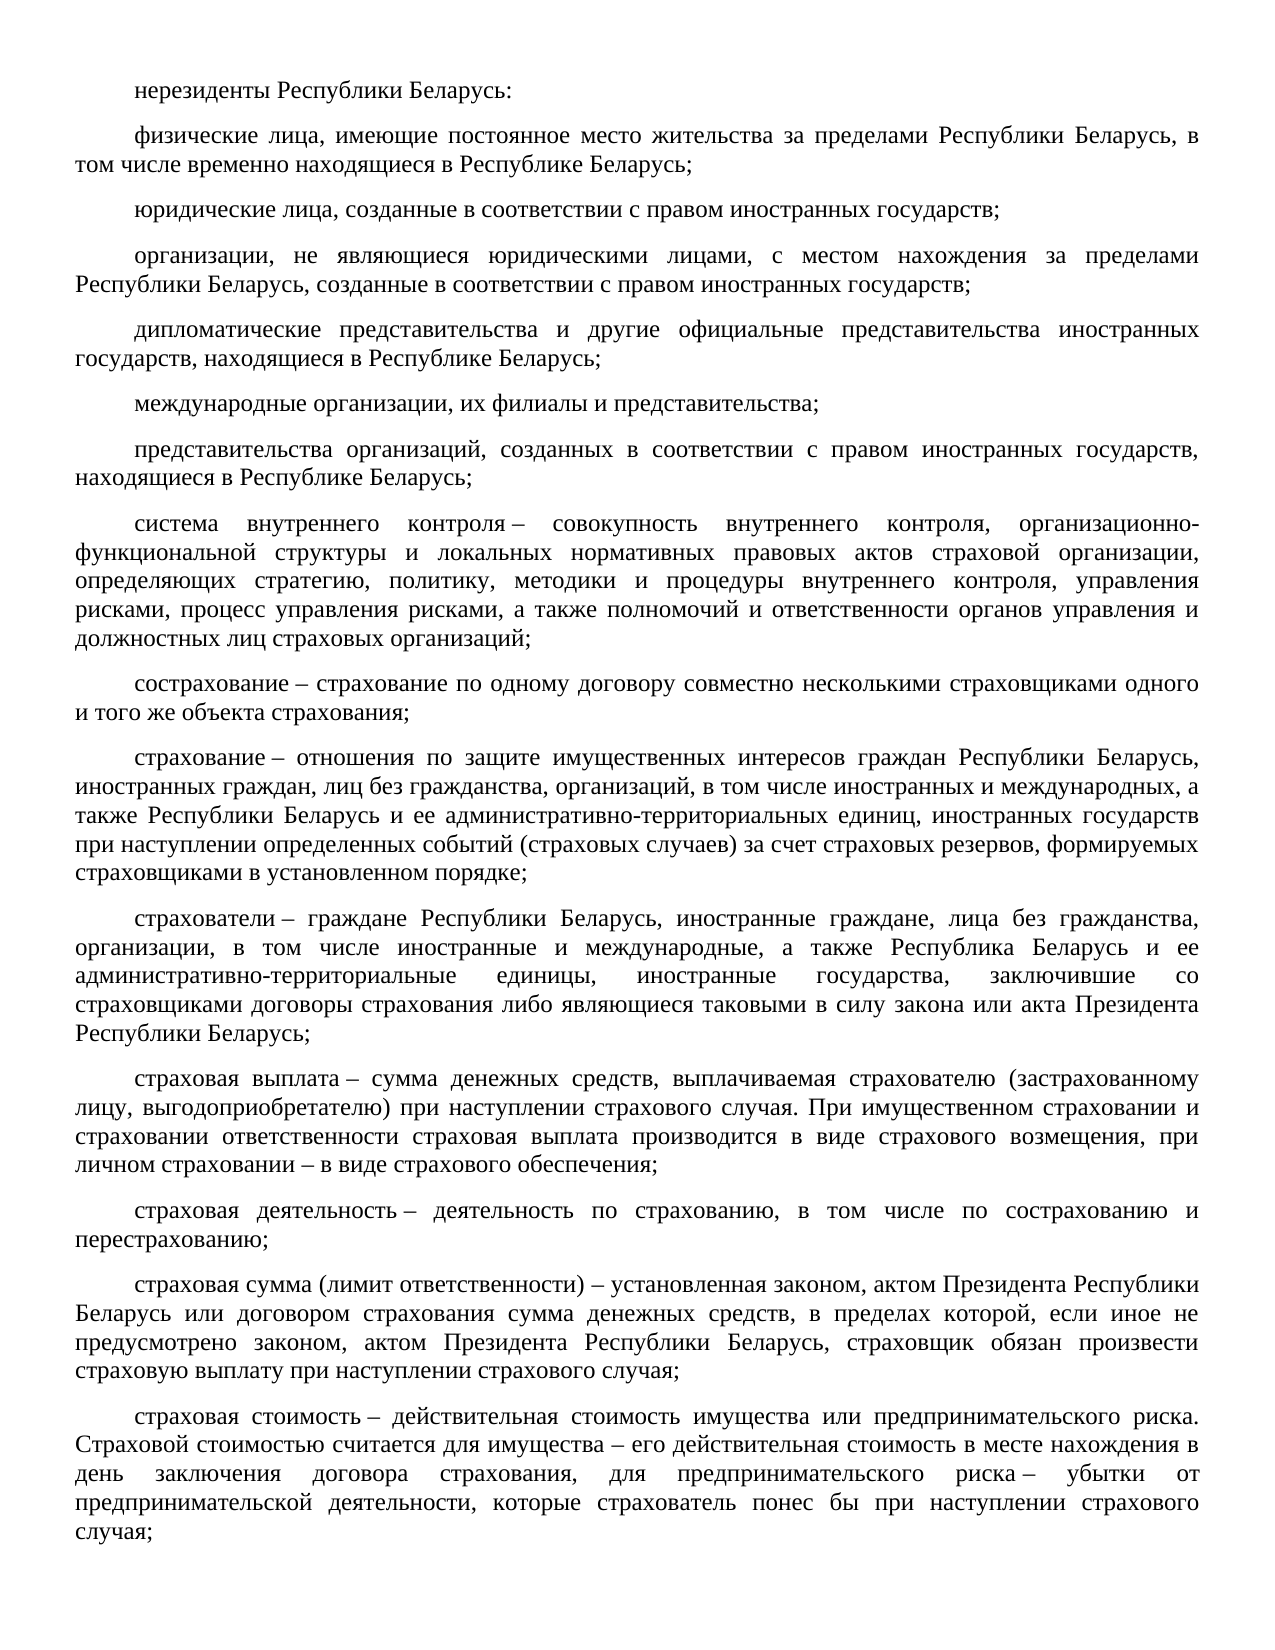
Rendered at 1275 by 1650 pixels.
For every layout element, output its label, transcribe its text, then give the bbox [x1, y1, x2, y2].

text международные организации, их филиалы и представительства; [75, 388, 1200, 417]
text дипломатические представительства и другие официальные представительства иностранных государств, находящиеся в Республике Беларусь; [75, 314, 1200, 372]
text физические лица, имеющие постоянное место жительства за пределами Республики Беларусь, в том числе временно находящиеся в Республике Беларусь; [75, 120, 1200, 178]
text сострахование – страхование по одному договору совместно несколькими страховщиками одного и того же объекта страхования; [75, 668, 1200, 726]
text страхование – отношения по защите имущественных интересов граждан Республики Беларусь, иностранных граждан, лиц без гражданства, организаций, в том числе иностранных и международных, а также Республики Беларусь и ее административно-территориальных единиц, иностранных государств при наступлении определенных событий (страховых случаев) за счет страховых резервов, формируемых страховщиками в установленном порядке; [75, 742, 1200, 886]
text юридические лица, созданные в соответствии с правом иностранных государств; [75, 194, 1200, 223]
text организации, не являющиеся юридическими лицами, с местом нахождения за пределами Республики Беларусь, созданные в соответствии с правом иностранных государств; [75, 240, 1200, 297]
text система внутреннего контроля – совокупность внутреннего контроля, организационно-функциональной структуры и локальных нормативных правовых актов страховой организации, определяющих стратегию, политику, методики и процедуры внутреннего контроля, управления рисками, процесс управления рисками, а также полномочий и ответственности органов управления и должностных лиц страховых организаций; [75, 508, 1200, 652]
text нерезиденты Республики Беларусь: [75, 75, 1200, 104]
text страховая выплата – сумма денежных средств, выплачиваемая страхователю (застрахованному лицу, выгодоприобретателю) при наступлении страхового случая. При имущественном страховании и страховании ответственности страховая выплата производится в виде страхового возмещения, при личном страховании – в виде страхового обеспечения; [75, 1063, 1200, 1178]
text страховая стоимость – действительная стоимость имущества или предпринимательского риска. Страховой стоимостью считается для имущества – его действительная стоимость в месте нахождения в день заключения договора страхования, для предпринимательского риска – убытки от предпринимательской деятельности, которые страхователь понес бы при наступлении страхового случая; [75, 1401, 1200, 1544]
text страховая сумма (лимит ответственности) – установленная законом, актом Президента Республики Беларусь или договором страхования сумма денежных средств, в пределах которой, если иное не предусмотрено законом, актом Президента Республики Беларусь, страховщик обязан произвести страховую выплату при наступлении страхового случая; [75, 1269, 1200, 1384]
text страховая деятельность – деятельность по страхованию, в том числе по сострахованию и перестрахованию; [75, 1195, 1200, 1252]
text страхователи – граждане Республики Беларусь, иностранные граждане, лица без гражданства, организации, в том числе иностранные и международные, а также Республика Беларусь и ее административно-территориальные единицы, иностранные государства, заключившие со страховщиками договоры страхования либо являющиеся таковыми в силу закона или акта Президента Республики Беларусь; [75, 903, 1200, 1047]
text представительства организаций, созданных в соответствии с правом иностранных государств, находящиеся в Республике Беларусь; [75, 434, 1200, 491]
